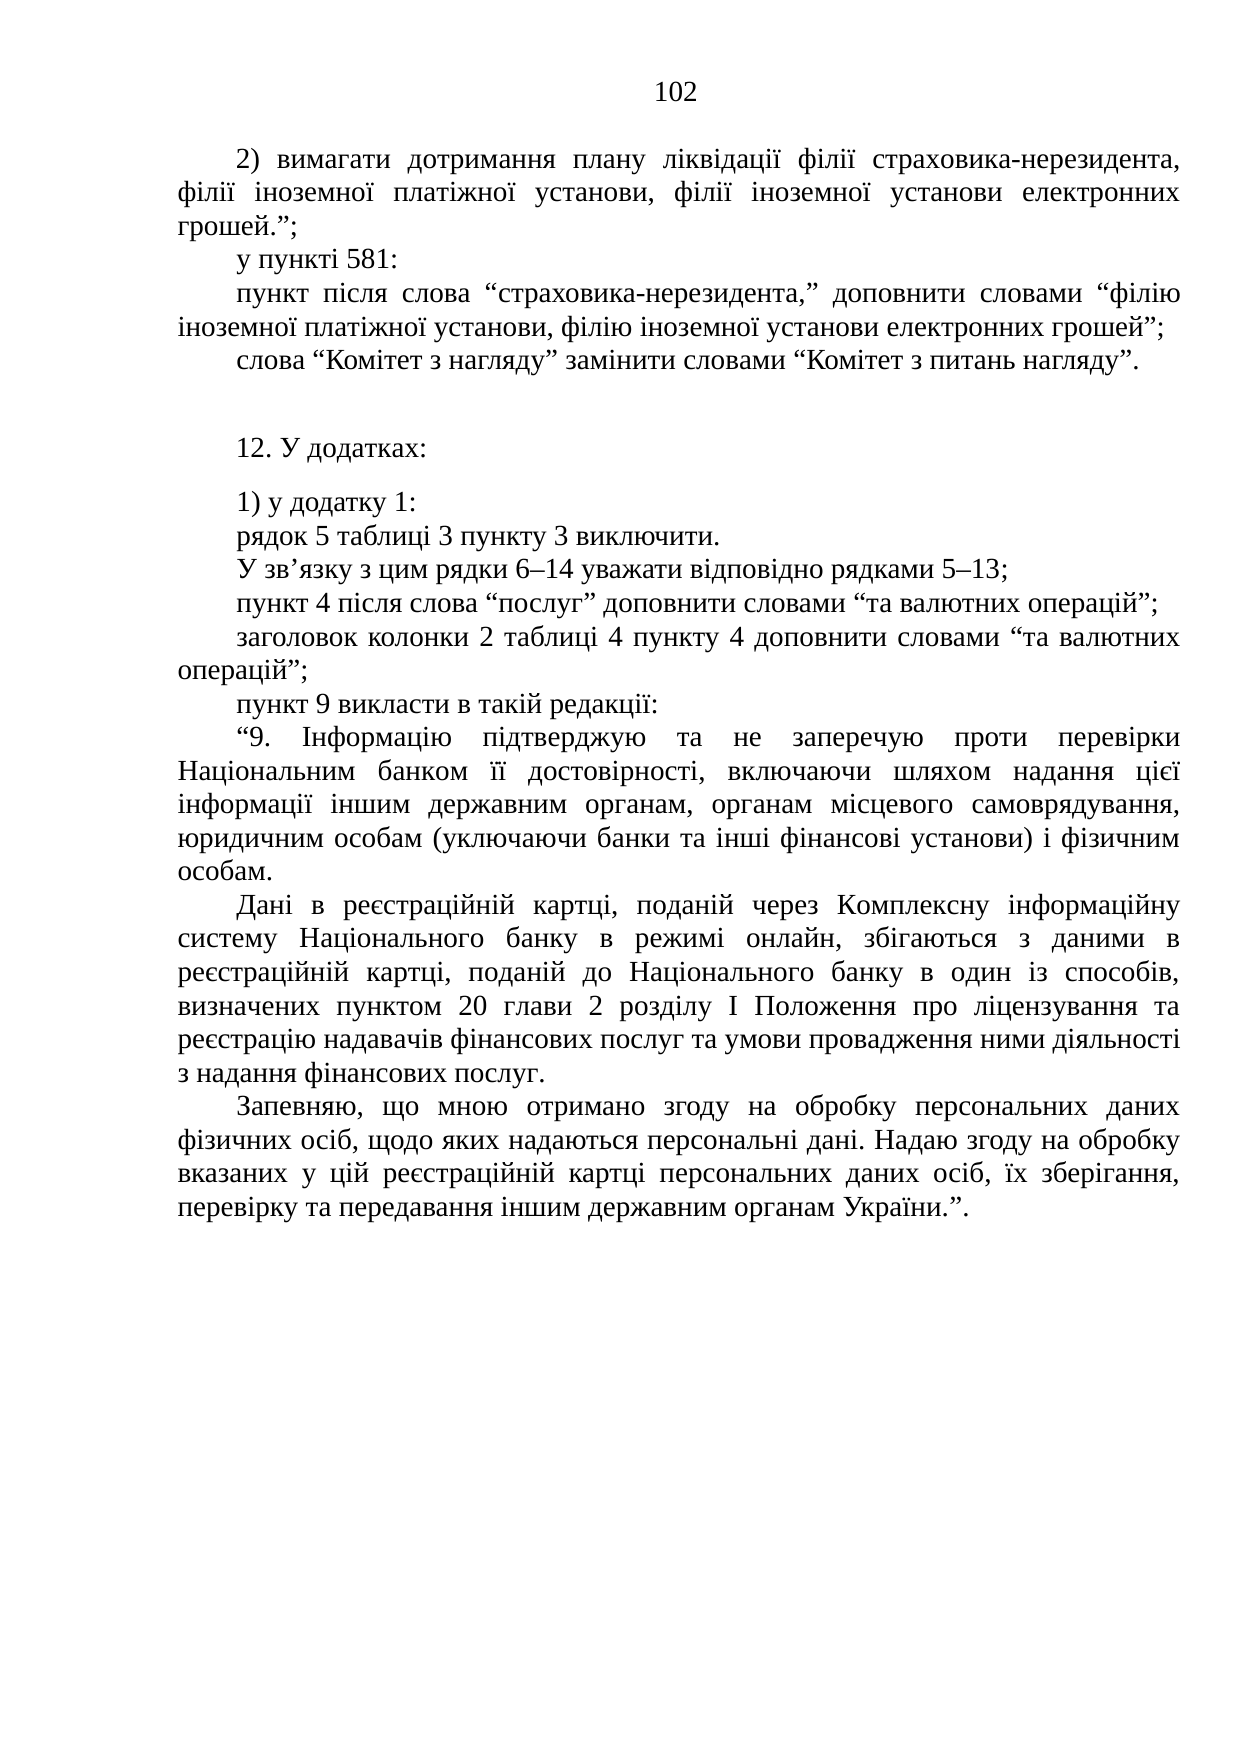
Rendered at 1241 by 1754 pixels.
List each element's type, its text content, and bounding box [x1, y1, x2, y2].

list заголовок колонки 2 таблиці 4 пункту 4 доповнити словами “та валютних операцій”; [177, 619, 1181, 686]
list Запевняю, що мною отримано згоду на обробку персональних даних фізичних осіб, щодо яких надаються персональні дані. Надаю згоду на обробку вказаних у цій реєстраційній картці персональних даних осіб, їх зберігання, перевірку та передавання іншим державним органам України.”. [177, 1088, 1181, 1222]
list У додатках: [177, 430, 1181, 464]
list У зв’язку з цим рядки 6–14 уважати відповідно рядками 5–13; [236, 552, 1181, 585]
text 2) вимагати дотримання плану ліквідації філії страховика-нерезидента, філії іноземної платіжної установи, філії іноземної установи електронних грошей.”; [177, 141, 1181, 242]
text Дані в реєстраційній картці, поданій через Комплексну інформаційну систему Національного банку в режимі онлайн, збігаються з даними в реєстраційній картці, поданій до Національного банку в один із способів, визначених пунктом 20 глави 2 розділу І Положення про ліцензування та реєстрацію надавачів фінансових послуг та умови провадження ними діяльності з надання фінансових послуг. [177, 887, 1181, 1088]
list пункт 9 викласти в такій редакції: [177, 686, 1181, 719]
list рядок 5 таблиці 3 пункту 3 виключити. [236, 518, 1181, 552]
list пункт 4 після слова “послуг” доповнити словами “та валютних операцій”; [236, 585, 1181, 619]
list у додатку 1: [177, 484, 1181, 518]
text у пункті 581: [177, 242, 1181, 275]
text слова “Комітет з нагляду” замінити словами “Комітет з питань нагляду”. [177, 342, 1181, 376]
text пункт після слова “страховика-нерезидента,” доповнити словами “філію іноземної платіжної установи, філію іноземної установи електронних грошей”; [177, 275, 1181, 342]
text “9. Інформацію підтверджую та не заперечую проти перевірки Національним банком її достовірності, включаючи шляхом надання цієї інформації іншим державним органам, органам місцевого самоврядування, юридичним особам (уключаючи банки та інші фінансові установи) і фізичним особам. [177, 719, 1181, 887]
